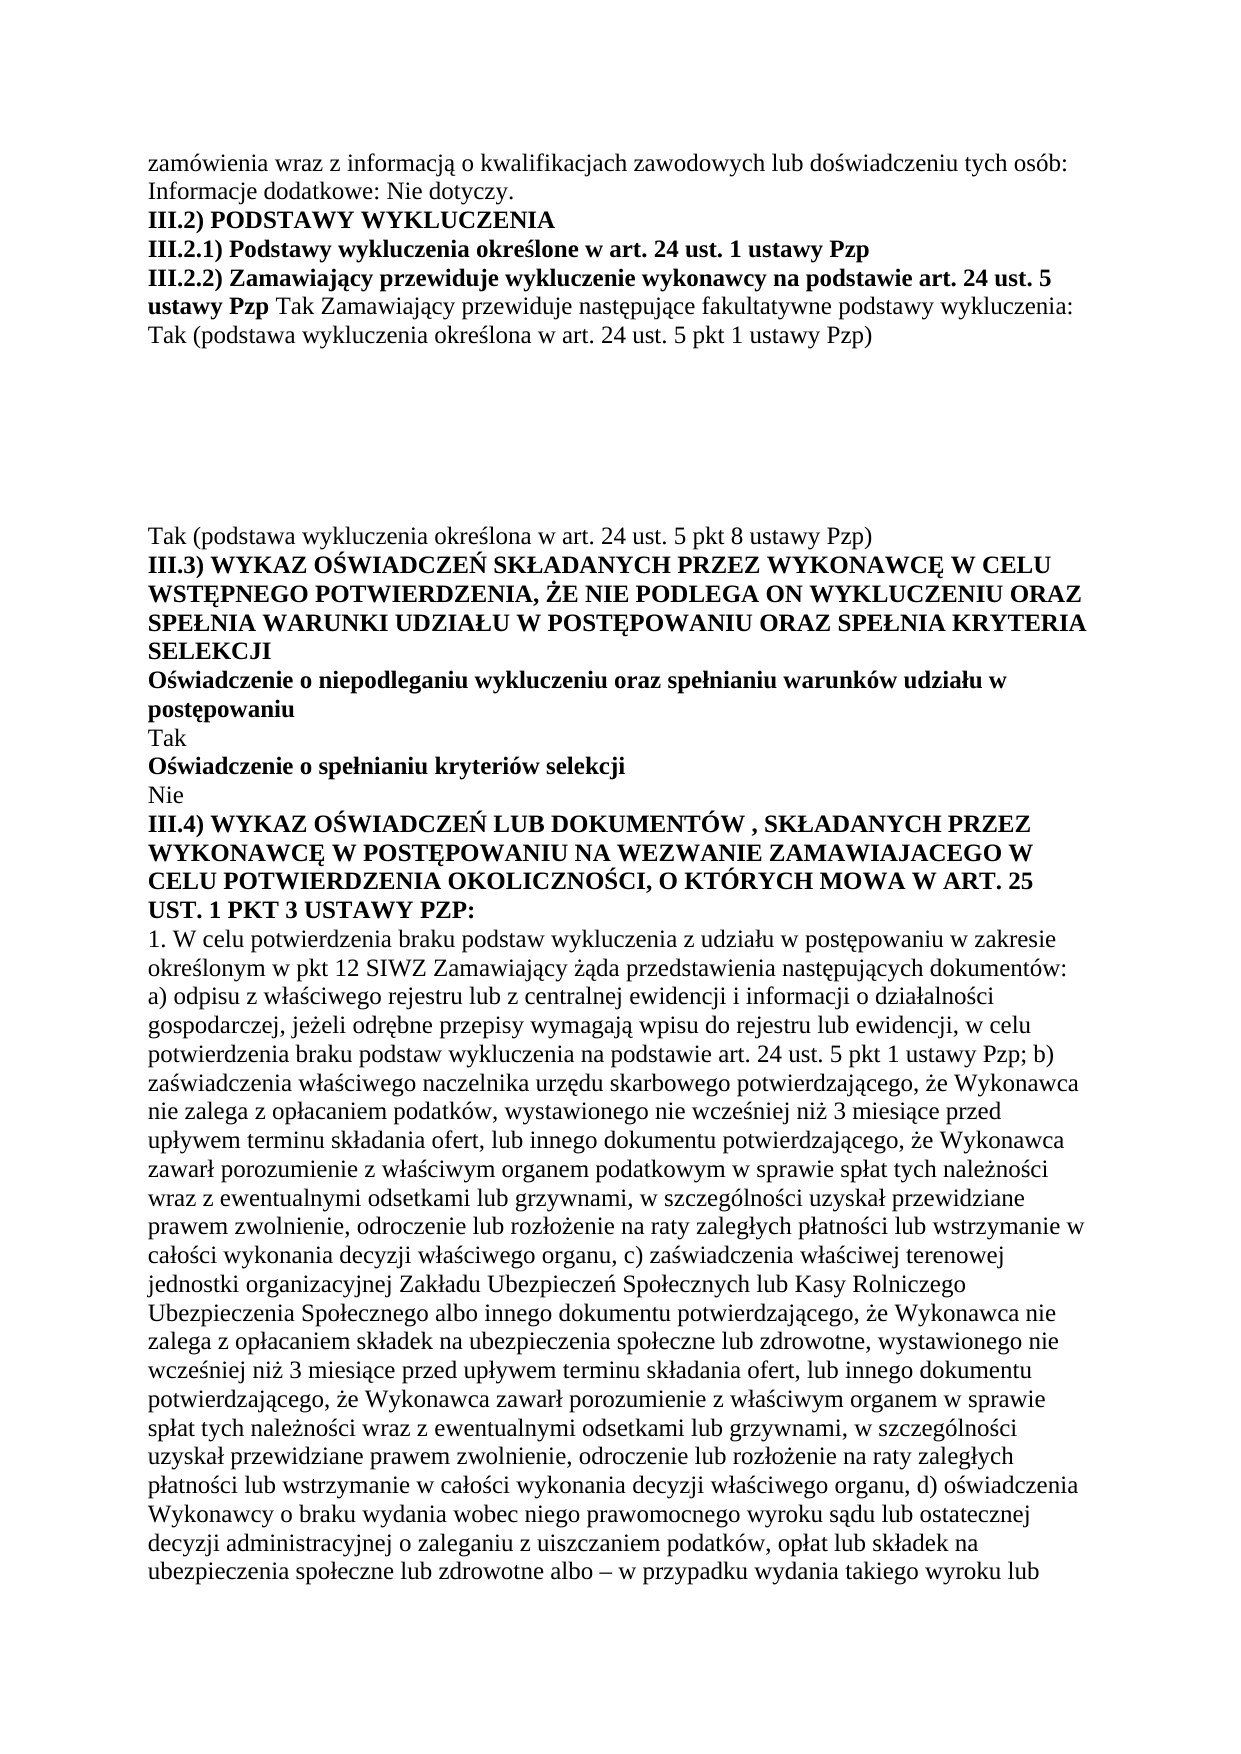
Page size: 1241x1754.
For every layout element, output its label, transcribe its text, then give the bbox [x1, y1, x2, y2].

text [148, 924, 1093, 1585]
text III.4) WYKAZ OŚWIADCZEŃ LUB DOKUMENTÓW , SKŁADANYCH PRZEZ WYKONAWCĘ W POSTĘPOWANIU NA WEZWANIE ZAMAWIAJACEGO W CELU POTWIERDZENIA OKOLICZNOŚCI, O KTÓRYCH MOWA W ART. 25 UST. 1 PKT 3 USTAWY PZP: [148, 809, 1093, 924]
text III.2.1) Podstawy wykluczenia określone w art. 24 ust. 1 ustawy Pzp III.2.2) Zamawiający przewiduje wykluczenie wykonawcy na podstawie art. 24 ust. 5 ustawy Pzp Tak Zamawiający przewiduje następujące fakultatywne podstawy wykluczenia: Tak (podstawa wykluczenia określona w art. 24 ust. 5 pkt 1 ustawy Pzp) Tak (podstawa wykluczenia określona w art. 24 ust. 5 pkt 8 ustawy Pzp) [148, 234, 1093, 550]
text III.3) WYKAZ OŚWIADCZEŃ SKŁADANYCH PRZEZ WYKONAWCĘ W CELU WSTĘPNEGO POTWIERDZENIA, ŻE NIE PODLEGA ON WYKLUCZENIU ORAZ SPEŁNIA WARUNKI UDZIAŁU W POSTĘPOWANIU ORAZ SPEŁNIA KRYTERIA SELEKCJI [148, 550, 1093, 665]
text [148, 148, 1093, 205]
text Oświadczenie o niepodleganiu wykluczeniu oraz spełnianiu warunków udziału w postępowaniu Tak Oświadczenie o spełnianiu kryteriów selekcji Nie [148, 665, 1093, 809]
text III.2) PODSTAWY WYKLUCZENIA [148, 205, 1093, 234]
